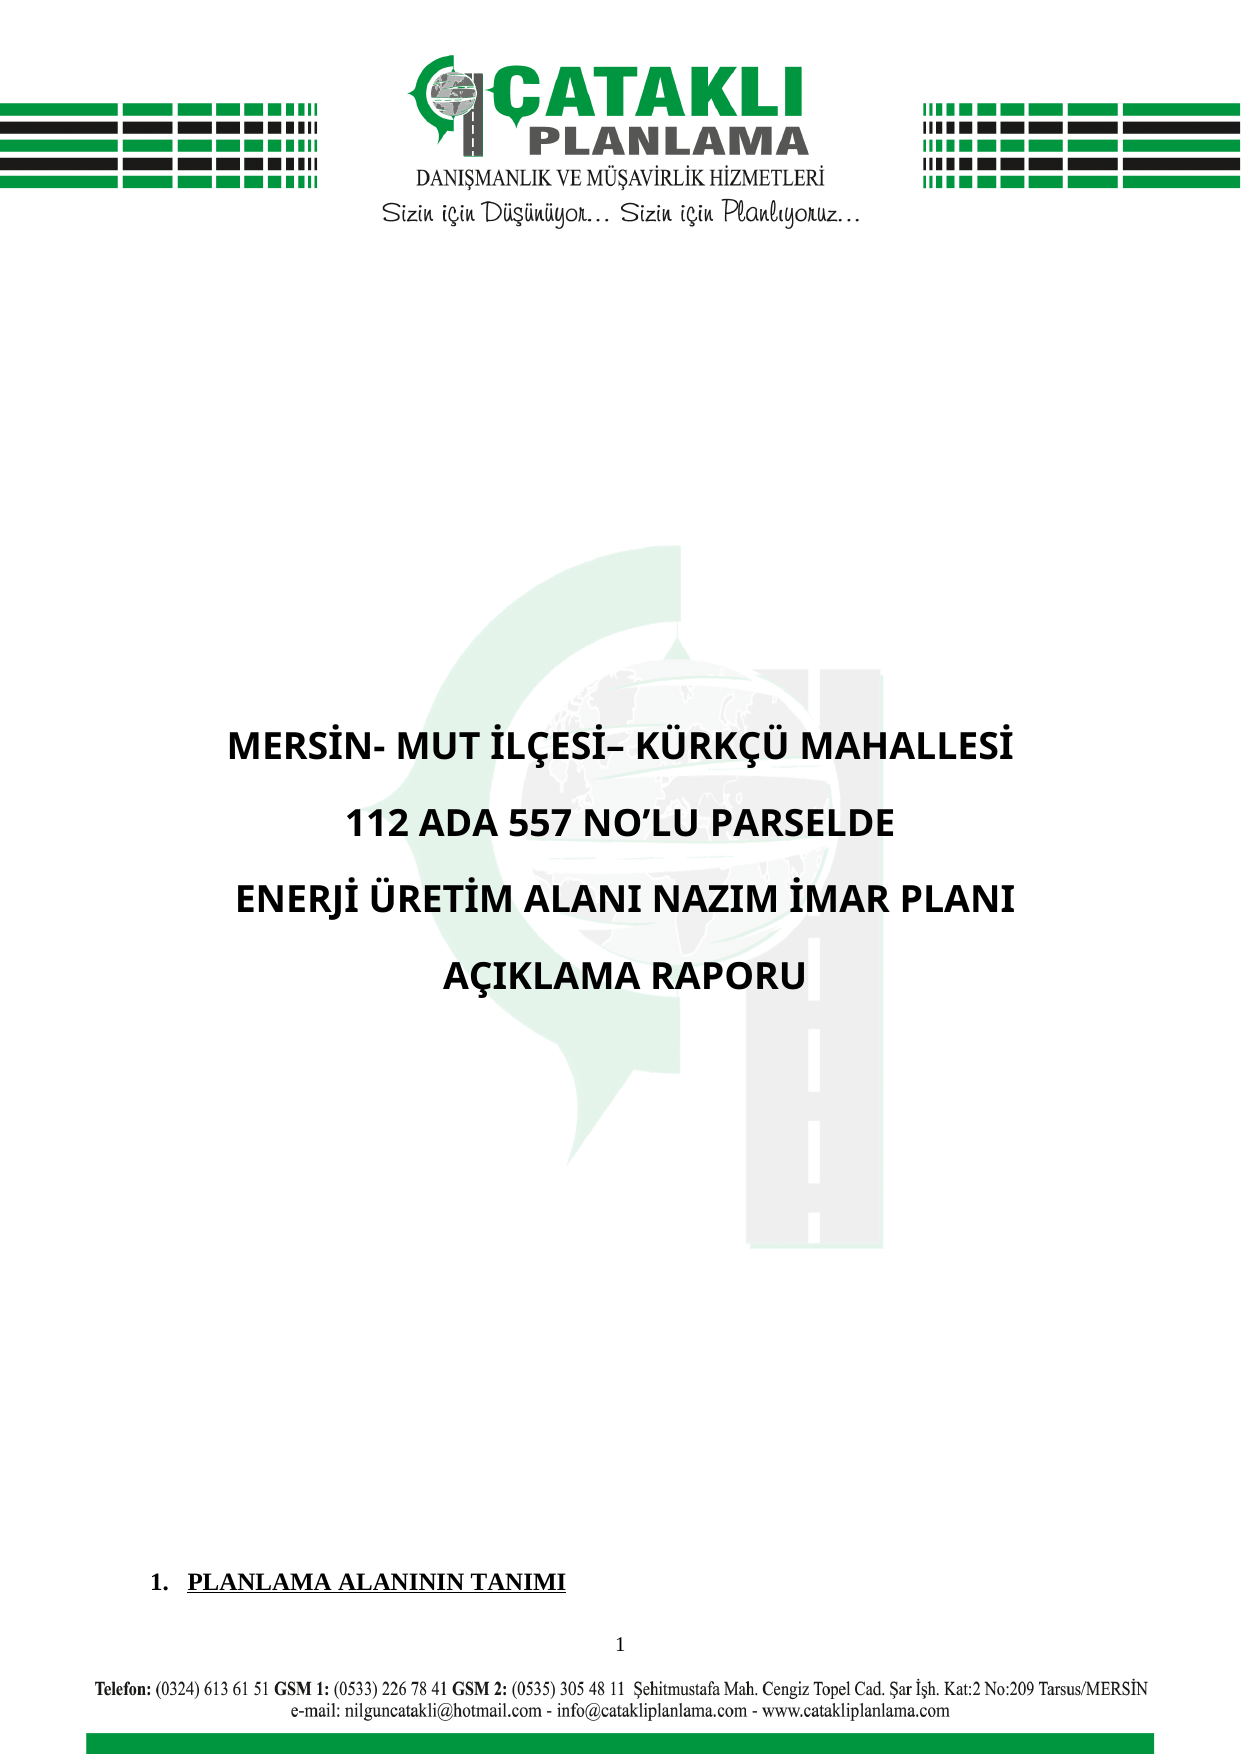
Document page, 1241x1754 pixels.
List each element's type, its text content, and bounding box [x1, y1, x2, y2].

picture [0, 55, 1241, 1754]
text MERSİN- MUT İLÇESİ– KÜRKÇÜ MAHALLESİ [112, 720, 1128, 771]
text 112 ADA 557 NO’LU PARSELDE [112, 796, 1128, 847]
list PLANLAMA ALANININ TANIMI [150, 1567, 1128, 1595]
text AÇIKLAMA RAPORU [112, 949, 1128, 1000]
text ENERJİ ÜRETİM ALANI NAZIM İMAR PLANI [112, 873, 1128, 924]
